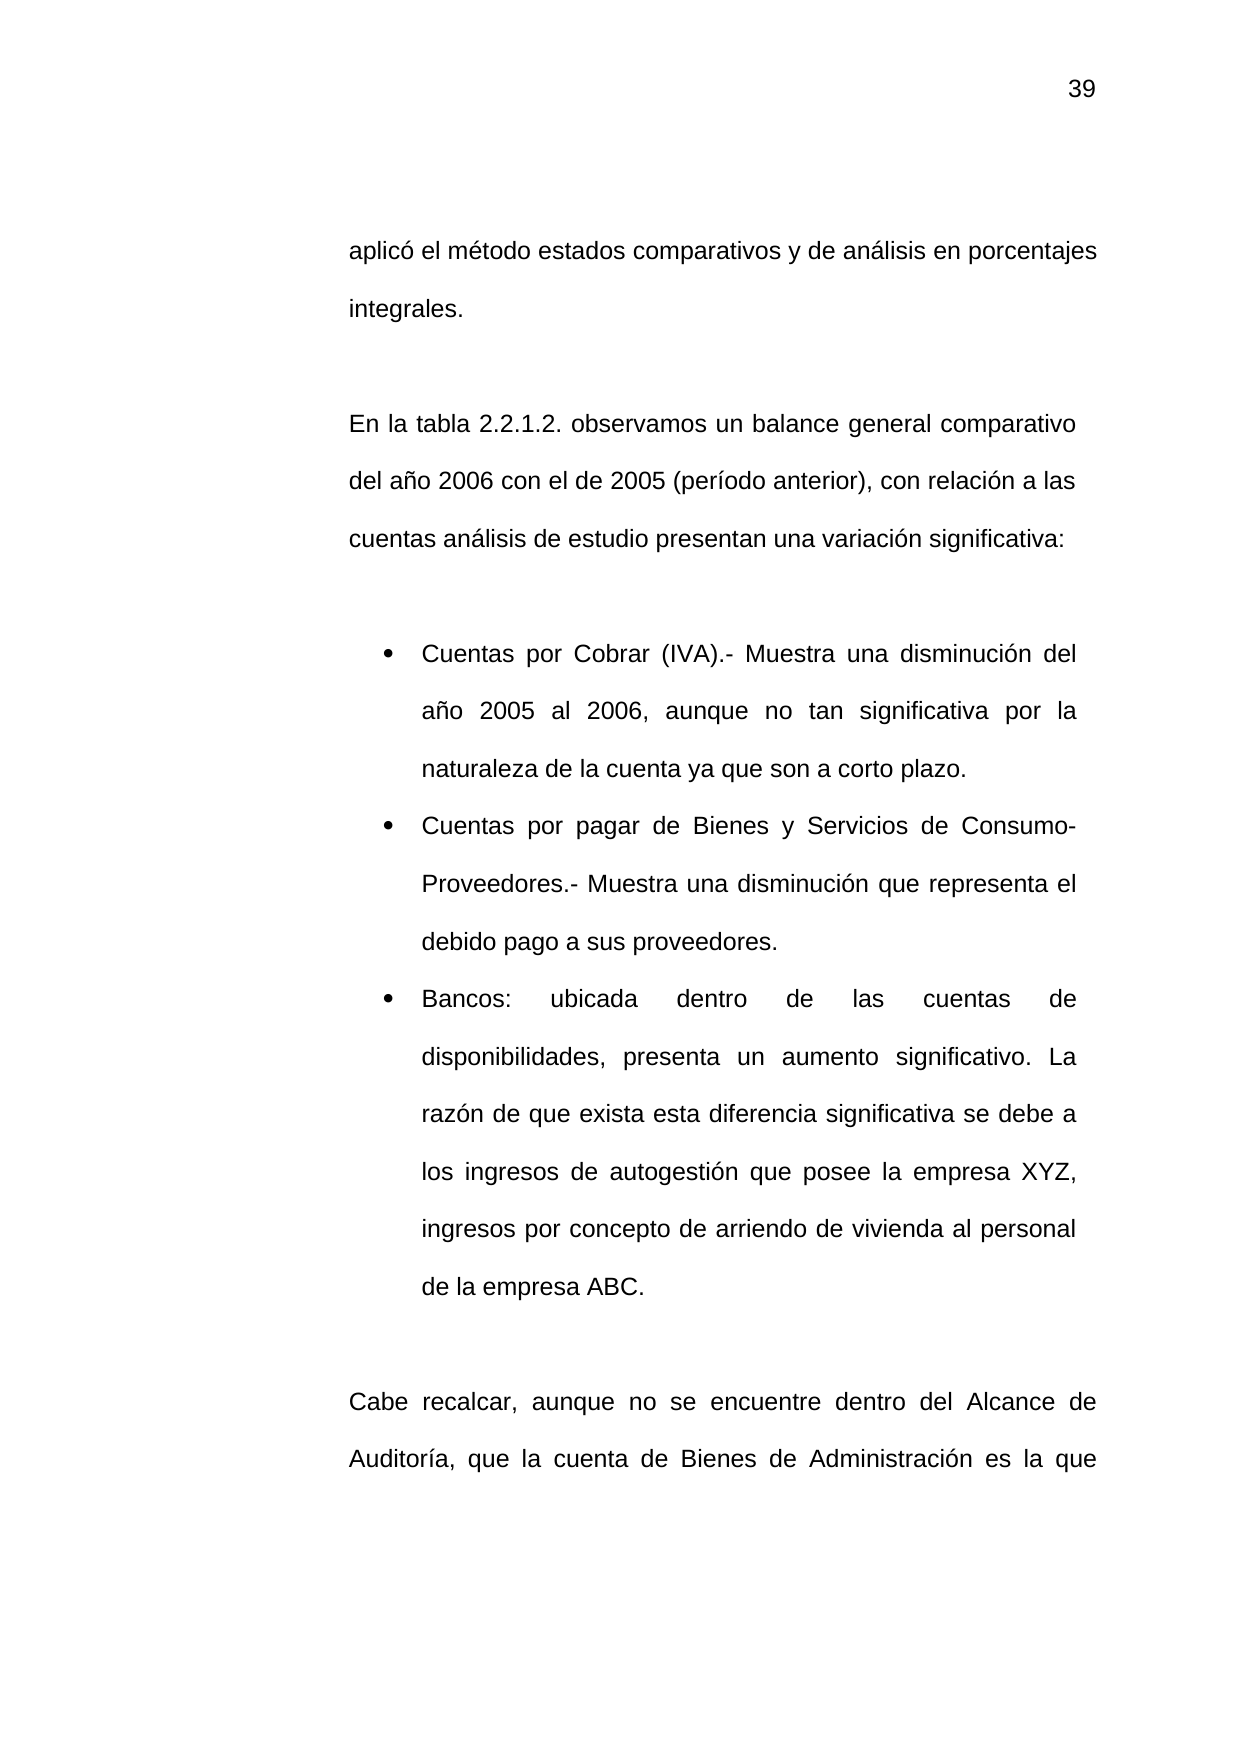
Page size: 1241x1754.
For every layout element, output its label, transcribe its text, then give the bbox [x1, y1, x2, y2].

list Cuentas por pagar de Bienes y Servicios de Consumo-Proveedores.- Muestra una disminución que representa el debido pago a sus proveedores. [384, 811, 1078, 955]
text En la tabla 2.2.1.2. observamos un balance general comparativo del año 2006 con el de 2005 (período anterior), con relación a las cuentas análisis de estudio presentan una variación significativa: [349, 409, 1078, 552]
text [349, 1387, 1098, 1473]
list Cuentas por Cobrar (IVA).- Muestra una disminución del año 2005 al 2006, aunque no tan significativa por la naturaleza de la cuenta ya que son a corto plazo. [384, 639, 1078, 783]
list Bancos: ubicada dentro de las cuentas de disponibilidades, presenta un aumento significativo. La razón de que exista esta diferencia significativa se debe a los ingresos de autogestión que posee la empresa XYZ, ingresos por concepto de arriendo de vivienda al personal de la empresa ABC. [384, 984, 1078, 1300]
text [349, 236, 1098, 322]
